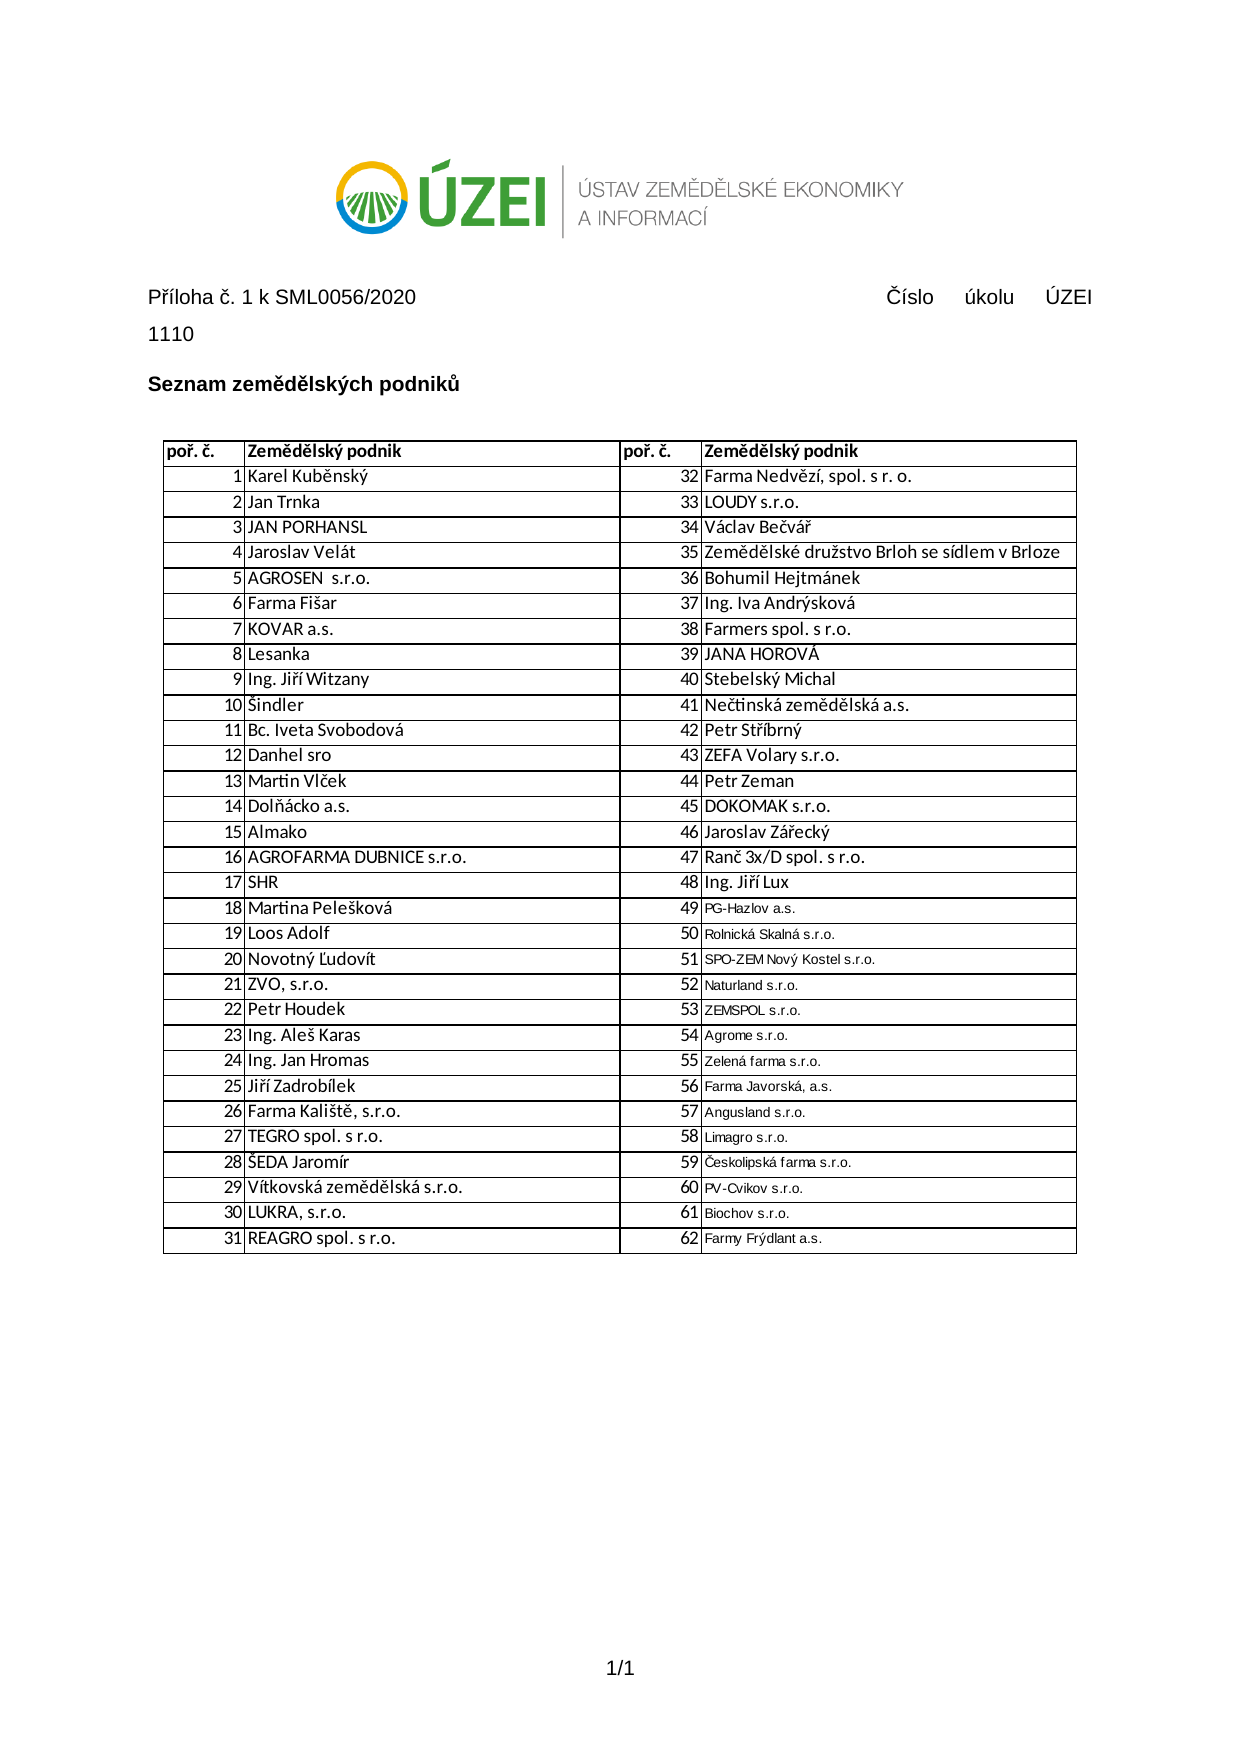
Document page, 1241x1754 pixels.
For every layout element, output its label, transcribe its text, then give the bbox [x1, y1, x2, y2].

text Seznam zemědělských podniků [148, 359, 1093, 396]
text Příloha č. 1 k SML0056/2020 Číslo úkolu ÚZEI 1110 [148, 271, 1093, 346]
picture [324, 147, 916, 247]
